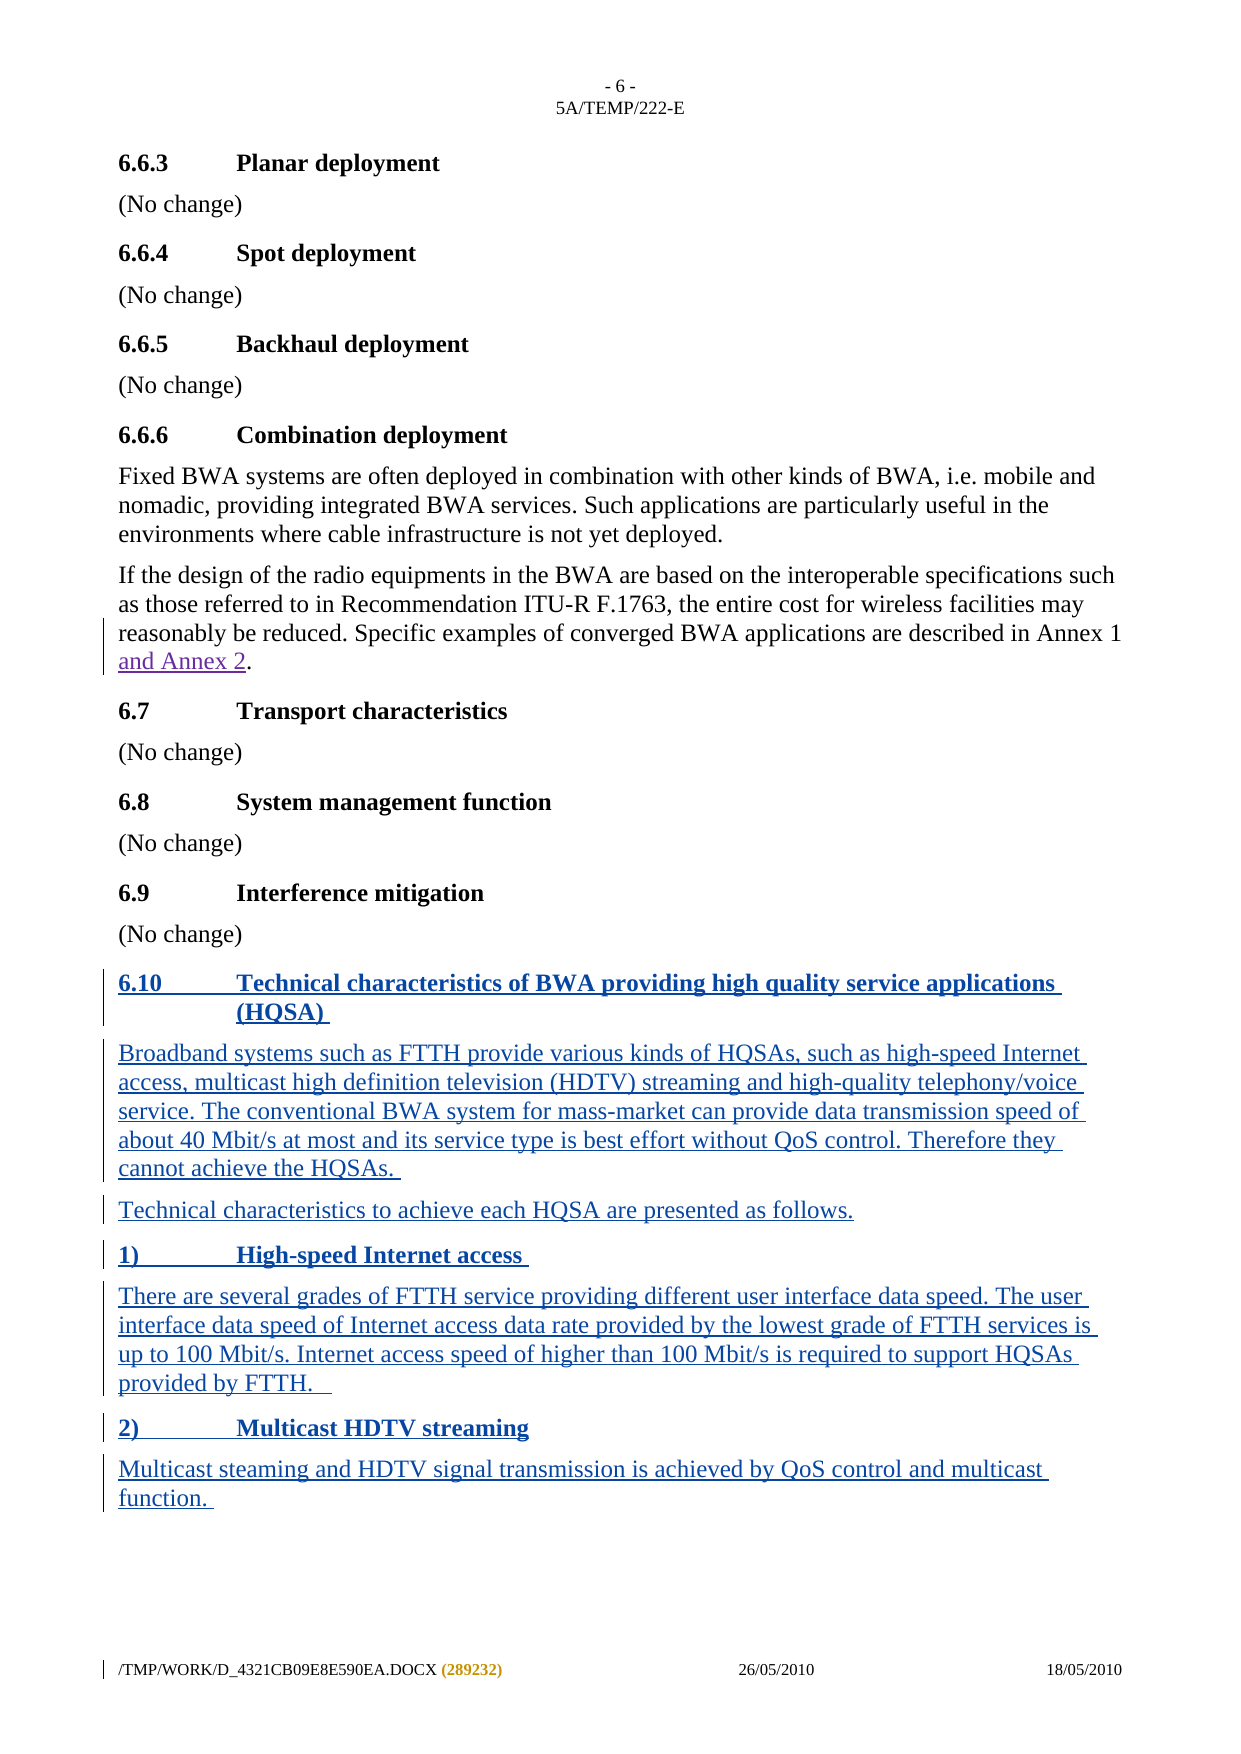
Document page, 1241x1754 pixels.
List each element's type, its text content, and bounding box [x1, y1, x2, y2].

text (No change) [118, 919, 1122, 948]
text Fixed BWA systems are often deployed in combination with other kinds of BWA, i.e. mobile and nomadic, providing integrated BWA services. Such applications are particularly useful in the environments where cable infrastructure is not yet deployed. [118, 461, 1122, 548]
text (No change) [118, 737, 1122, 766]
subtitle 6.6.3 Planar deployment [118, 148, 1122, 176]
subtitle 6.6.5 Backhaul deployment [118, 329, 1122, 358]
text If the design of the radio equipments in the BWA are based on the interoperable specifications such as those referred to in Recommendation ITU-R F.1763, the entire cost for wireless facilities may reasonably be reduced. Specific examples of converged BWA applications are described in Annex 1. [118, 560, 1122, 675]
text (No change) [118, 828, 1122, 857]
subtitle 6.6.6 Combination deployment [118, 420, 1122, 449]
subtitle 6.7 Transport characteristics [118, 696, 1122, 725]
subtitle 6.8 System management function [118, 787, 1122, 816]
text (No change) [118, 280, 1122, 308]
subtitle 6.9 Interference mitigation [118, 878, 1122, 906]
text (No change) [118, 189, 1122, 218]
text (No change) [118, 371, 1122, 399]
subtitle 6.6.4 Spot deployment [118, 238, 1122, 267]
